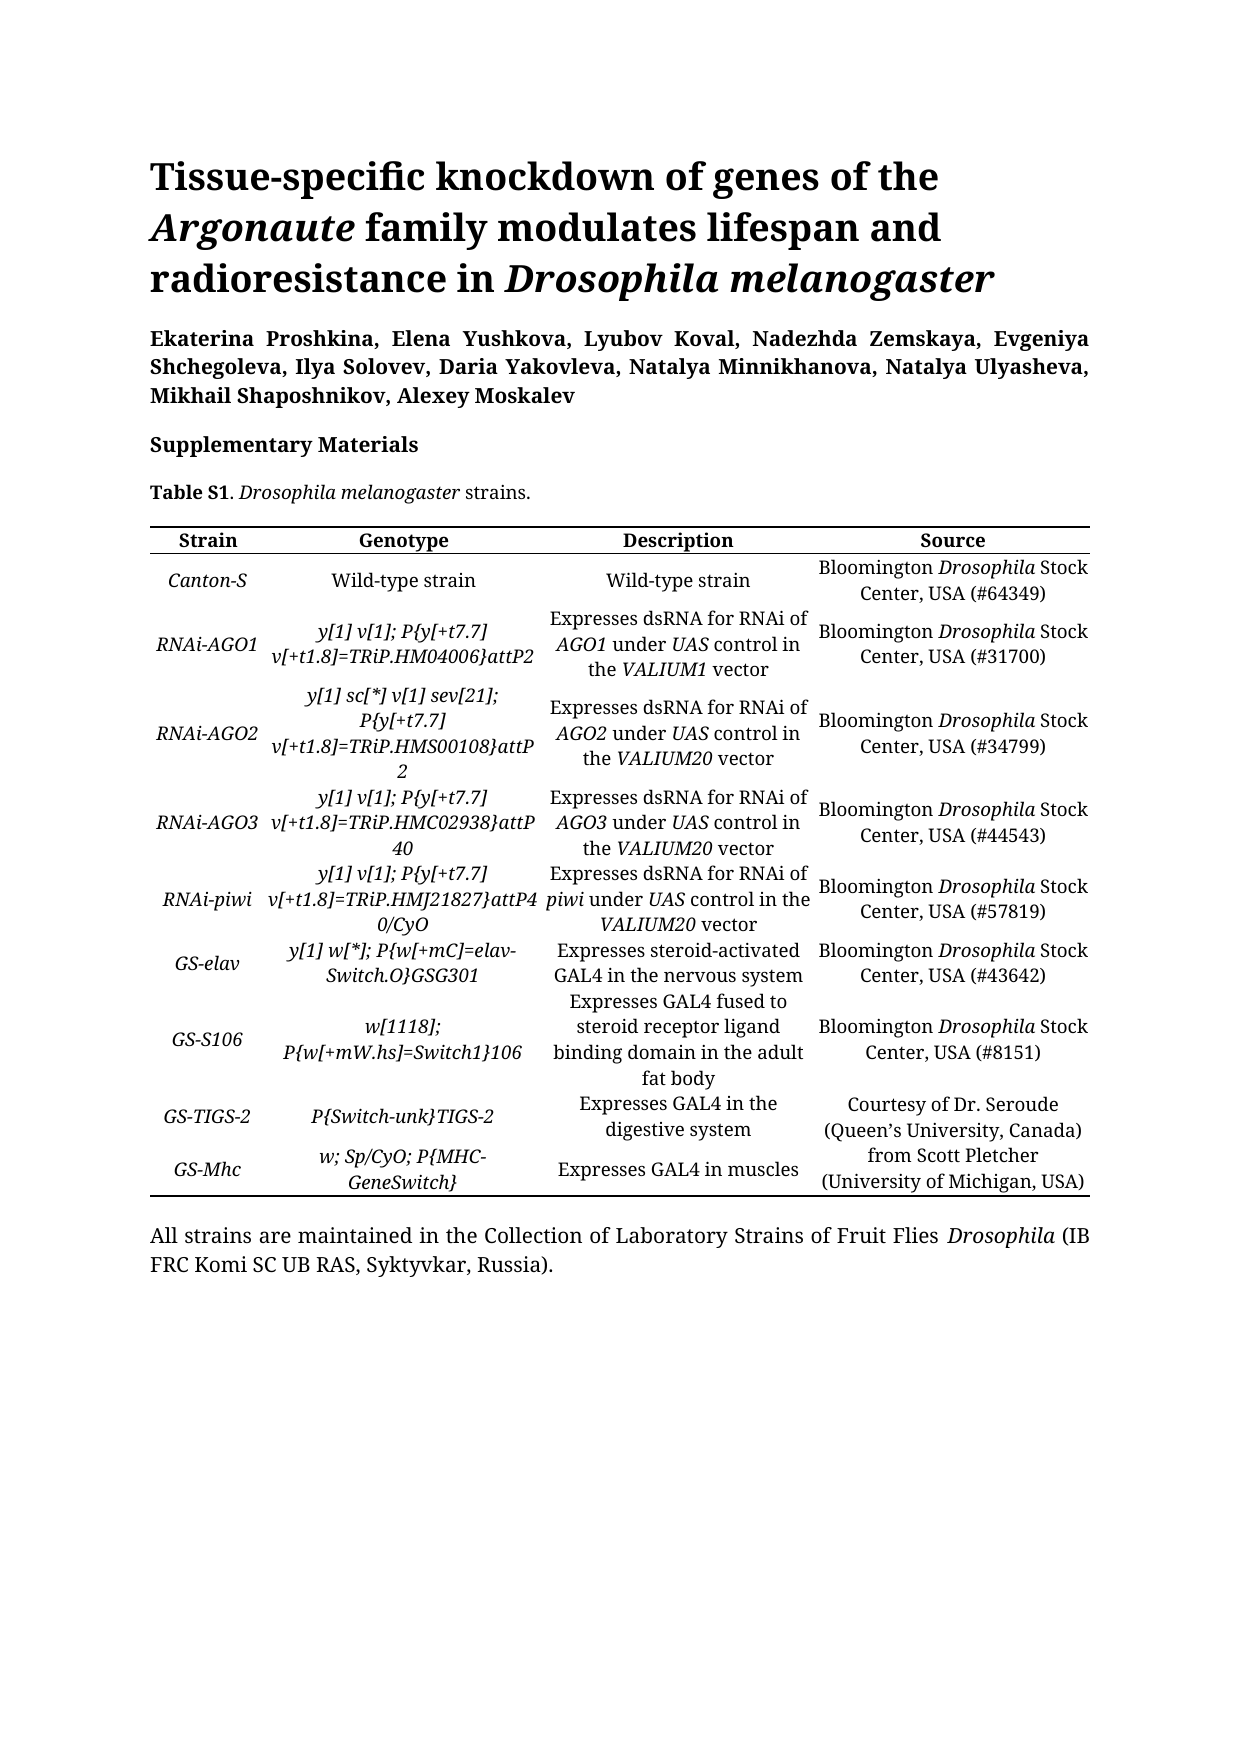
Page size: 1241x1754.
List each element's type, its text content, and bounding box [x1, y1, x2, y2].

table_cell RNAi-AGO1 [150, 605, 266, 682]
text Supplementary Materials [150, 430, 1090, 458]
table_cell Bloomington Drosophila Stock Center, USA (#57819) [816, 861, 1090, 937]
table_header Source [816, 528, 1090, 553]
table_cell Bloomington Drosophila Stock Center, USA (#64349) [816, 554, 1090, 605]
text Table S1. Drosophila melanogaster strains. [150, 479, 1090, 505]
table_cell w; Sp/CyO; P{MHC-GeneSwitch} [266, 1141, 541, 1194]
table_cell y[1] w[*]; P{w[+mC]=elav-Switch.O}GSG301 [266, 937, 541, 988]
table_cell Bloomington Drosophila Stock Center, USA (#31700) [816, 605, 1090, 682]
table_cell y[1] v[1]; P{y[+t7.7] v[+t1.8]=TRiP.HMC02938}attP40 [266, 784, 541, 861]
table_cell Bloomington Drosophila Stock Center, USA (#44543) [816, 784, 1090, 861]
table_cell Bloomington Drosophila Stock Center, USA (#8151) [816, 988, 1090, 1090]
table_cell Expresses steroid-activated GAL4 in the nervous system [541, 937, 816, 988]
table_cell w[1118]; P{w[+mW.hs]=Switch1}106 [266, 988, 541, 1090]
table_cell Expresses dsRNA for RNAi of AGO3 under UAS control in the VALIUM20 vector [541, 784, 816, 861]
table_cell P{Switch-unk}TIGS-2 [266, 1090, 541, 1141]
table_cell Expresses dsRNA for RNAi of AGO1 under UAS control in the VALIUM1 vector [541, 605, 816, 682]
table_cell Expresses dsRNA for RNAi of AGO2 under UAS control in the VALIUM20 vector [541, 682, 816, 784]
table_cell Wild-type strain [266, 554, 541, 605]
text Tissue-specific knockdown of genes of the Argonaute family modulates lifespan and radioresistance in Drosophila melanogaster [150, 150, 1090, 303]
table_header Strain [150, 528, 266, 553]
table_cell GS-S106 [150, 988, 266, 1090]
table_cell Bloomington Drosophila Stock Center, USA (#34799) [816, 682, 1090, 784]
table_cell RNAi-AGO3 [150, 784, 266, 861]
table_cell GS-TIGS-2 [150, 1090, 266, 1141]
table_cell y[1] v[1]; P{y[+t7.7] v[+t1.8]=TRiP.HM04006}attP2 [266, 605, 541, 682]
table_cell Wild-type strain [541, 554, 816, 605]
table_cell Bloomington Drosophila Stock Center, USA (#43642) [816, 937, 1090, 988]
table_cell RNAi-piwi [150, 861, 266, 937]
table_header Genotype [266, 528, 541, 553]
table_cell Expresses GAL4 in muscles [541, 1141, 816, 1194]
table_cell Expresses GAL4 fused to steroid receptor ligand binding domain in the adult fat body [541, 988, 816, 1090]
text Ekaterina Proshkina, Elena Yushkova, Lyubov Koval, Nadezhda Zemskaya, Evgeniya Shchegoleva, Ilya Solovev, Daria Yakovleva, Natalya Minnikhanova, Natalya Ulyasheva, Mikhail Shaposhnikov, Alexey Moskalev [150, 324, 1090, 409]
table_cell GS-elav [150, 937, 266, 988]
table_header Description [541, 528, 816, 553]
table_cell Canton-S [150, 554, 266, 605]
text All strains are maintained in the Collection of Laboratory Strains of Fruit Flies Drosophila (IB FRC Komi SC UB RAS, Syktyvkar, Russia). [150, 1222, 1090, 1278]
table_cell Expresses dsRNA for RNAi of piwi under UAS control in the VALIUM20 vector [541, 861, 816, 937]
table_cell Courtesy of Dr. Seroude (Queen’s University, Canada) from Scott Pletcher (University of Michigan, USA) [816, 1090, 1090, 1194]
table_cell Expresses GAL4 in the digestive system [541, 1090, 816, 1141]
table_cell RNAi-AGO2 [150, 682, 266, 784]
table_cell y[1] sc[*] v[1] sev[21]; P{y[+t7.7] v[+t1.8]=TRiP.HMS00108}attP2 [266, 682, 541, 784]
table_cell y[1] v[1]; P{y[+t7.7] v[+t1.8]=TRiP.HMJ21827}attP40/CyO [266, 861, 541, 937]
table_cell GS-Mhc [150, 1141, 266, 1194]
